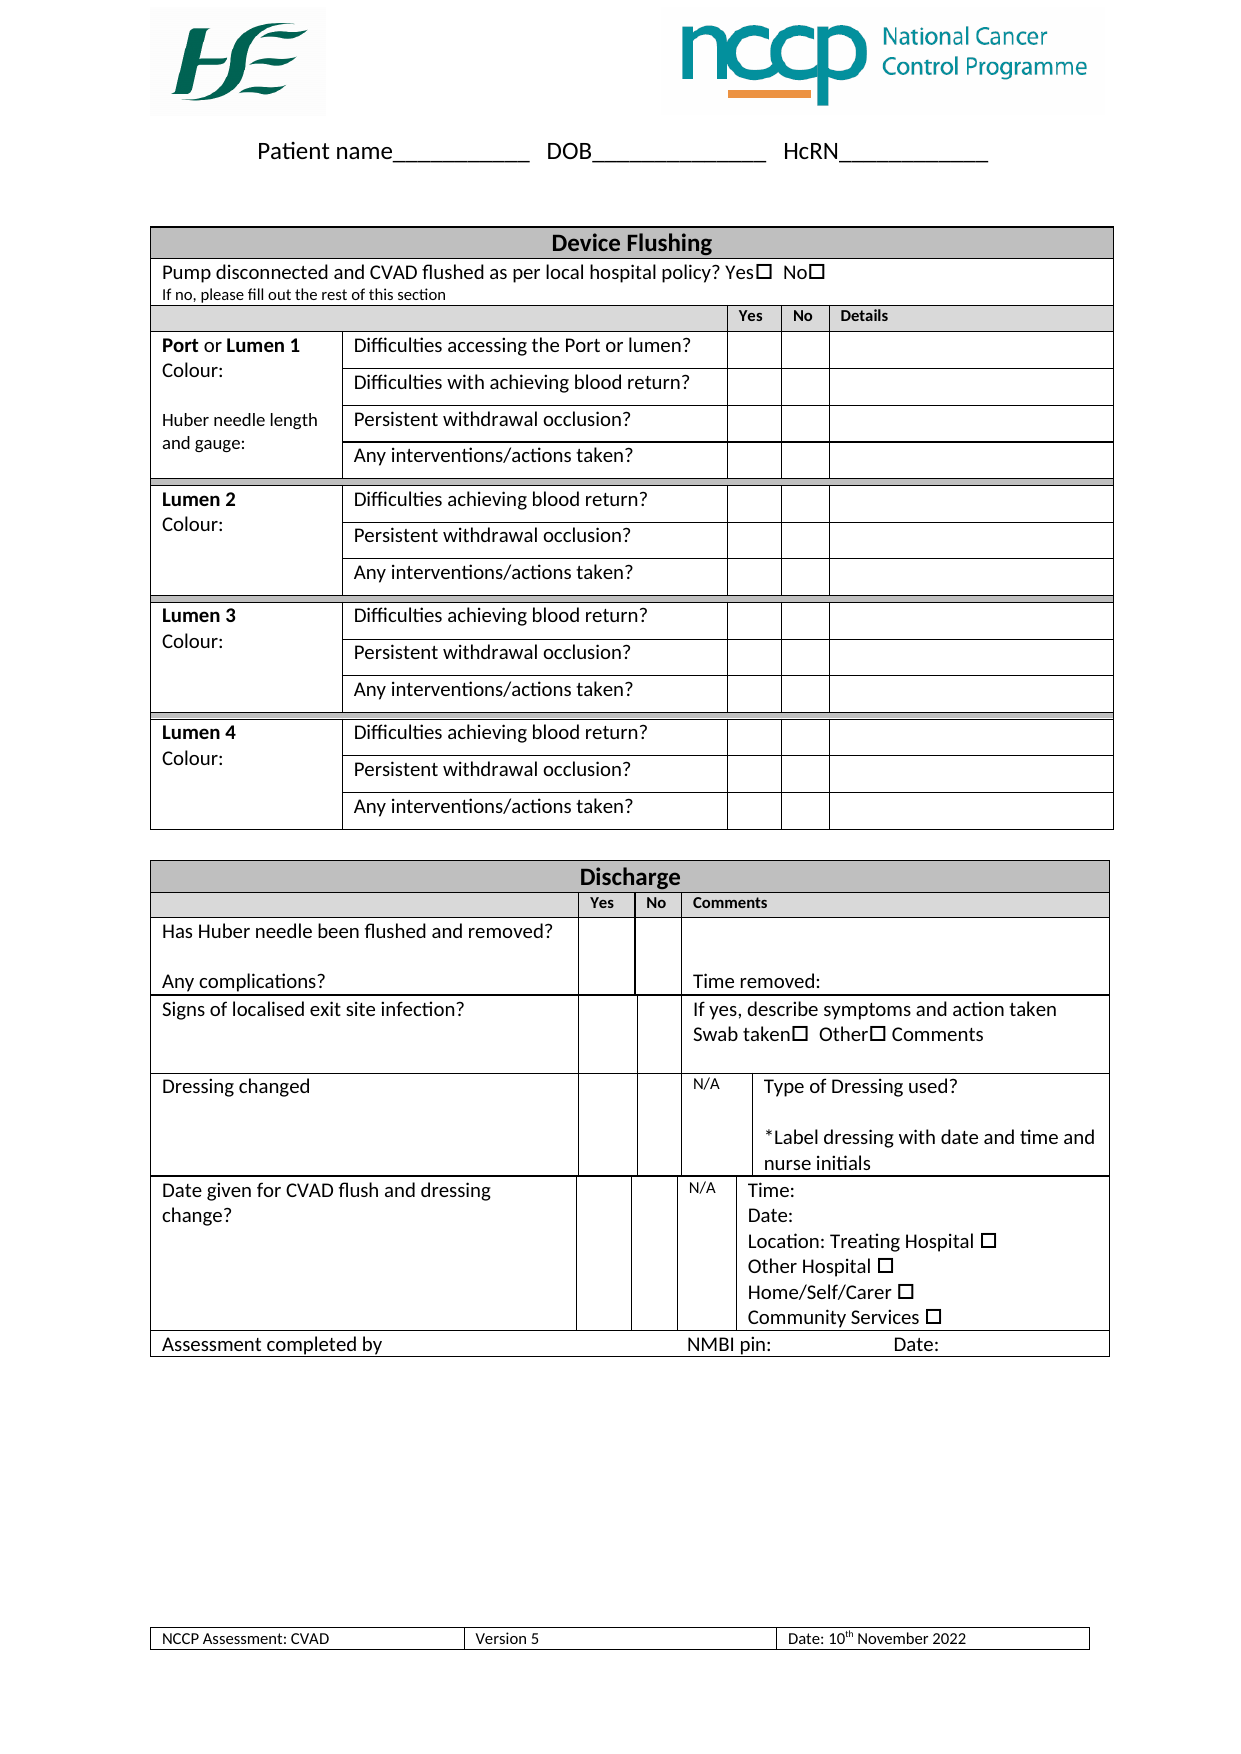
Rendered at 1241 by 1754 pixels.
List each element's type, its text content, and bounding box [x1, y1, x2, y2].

table_cell [728, 523, 781, 558]
table_cell Details [830, 306, 1113, 331]
table_cell Type of Dressing used? *Label dressing with date and time and nurse initials [753, 1074, 1109, 1175]
table_cell [830, 369, 1113, 405]
table_cell [830, 559, 1113, 595]
table_cell Port or Lumen 1 Colour: Huber needle length and gauge: [151, 332, 342, 478]
table_cell Persistent withdrawal occlusion? [343, 640, 727, 675]
table_cell [151, 713, 1113, 718]
table_cell [830, 406, 1113, 441]
table_cell Has Huber needle been flushed and removed? Any complications? [151, 918, 578, 994]
table_cell [782, 559, 829, 595]
table_cell Difficulties accessing the Port or lumen? [343, 332, 727, 368]
table_cell Any interventions/actions taken? [343, 559, 727, 595]
table_cell [579, 918, 634, 994]
table_cell [728, 406, 781, 441]
table_cell [830, 486, 1113, 522]
table_header Time: Date: Location: Treating Hospital Other Hospital Home/Self/Carer Community Services [737, 1177, 1109, 1330]
table_cell Yes [728, 306, 781, 331]
table_cell [728, 640, 781, 675]
table_header N/A [678, 1177, 736, 1330]
table_cell Persistent withdrawal occlusion? [343, 756, 727, 792]
table_cell Persistent withdrawal occlusion? [343, 406, 727, 441]
table_cell Any interventions/actions taken? [343, 793, 727, 829]
table_cell Difficulties with achieving blood return? [343, 369, 727, 405]
table_cell [830, 676, 1113, 712]
table_cell [728, 756, 781, 792]
table_cell Any interventions/actions taken? [343, 443, 727, 478]
table_cell [579, 1074, 637, 1175]
table_header Signs of localised exit site infection? [151, 996, 578, 1072]
table_cell [728, 720, 781, 755]
table_cell [782, 406, 829, 441]
table_cell [830, 603, 1113, 638]
table_header If yes, describe symptoms and action taken Swab taken Other Comments [682, 996, 1109, 1072]
table_cell [638, 1074, 681, 1175]
table_cell [782, 332, 829, 368]
table_cell [830, 793, 1113, 829]
table_cell [782, 793, 829, 829]
table_cell [151, 306, 727, 331]
table_cell [728, 676, 781, 712]
table_cell [782, 756, 829, 792]
table_header [579, 996, 637, 1072]
table_cell [151, 893, 578, 917]
table_cell [830, 332, 1113, 368]
table_cell Any interventions/actions taken? [343, 676, 727, 712]
table_cell [830, 443, 1113, 478]
table_cell Pump disconnected and CVAD flushed as per local hospital policy? Yes No If no, please fill out the rest of this section [151, 259, 1113, 305]
table_header [577, 1177, 631, 1330]
table_cell [830, 523, 1113, 558]
picture [150, 7, 327, 116]
table_cell [151, 479, 1113, 485]
table_cell No [782, 306, 829, 331]
table_cell Dressing changed [151, 1074, 578, 1175]
table_cell Lumen 2 Colour: [151, 486, 342, 595]
table_cell Lumen 3 Colour: [151, 603, 342, 712]
table_cell [782, 676, 829, 712]
table_cell Difficulties achieving blood return? [343, 720, 727, 755]
table_cell [830, 720, 1113, 755]
table_cell Time removed: [682, 918, 1109, 994]
table_cell [728, 443, 781, 478]
table_cell Difficulties achieving blood return? [343, 486, 727, 522]
table_cell Yes [579, 893, 634, 917]
table_cell [728, 369, 781, 405]
table_cell [782, 603, 829, 638]
table_cell Persistent withdrawal occlusion? [343, 523, 727, 558]
table_cell Comments [682, 893, 1109, 917]
table_cell Lumen 4 Colour: [151, 720, 342, 829]
table_header Device Flushing [151, 228, 1113, 258]
table_cell Assessment completed by NMBI pin: Date: [151, 1331, 1109, 1356]
table_cell [782, 369, 829, 405]
table_header Date given for CVAD flush and dressing change? [151, 1177, 576, 1330]
table_cell No [636, 893, 681, 917]
table_cell [830, 640, 1113, 675]
table_cell [728, 603, 781, 638]
table_cell [636, 918, 681, 994]
table_cell Difficulties achieving blood return? [343, 603, 727, 638]
table_cell [782, 443, 829, 478]
table_cell [782, 486, 829, 522]
table_cell N/A [682, 1074, 752, 1175]
table_header [638, 996, 681, 1072]
table_header [632, 1177, 677, 1330]
table_cell [782, 523, 829, 558]
table_header Discharge [151, 861, 1109, 892]
table_cell [728, 793, 781, 829]
table_cell [830, 756, 1113, 792]
table_cell [728, 486, 781, 522]
table_cell [728, 332, 781, 368]
table_cell [782, 640, 829, 675]
table_cell [151, 596, 1113, 602]
table_cell [782, 720, 829, 755]
table_cell [728, 559, 781, 595]
